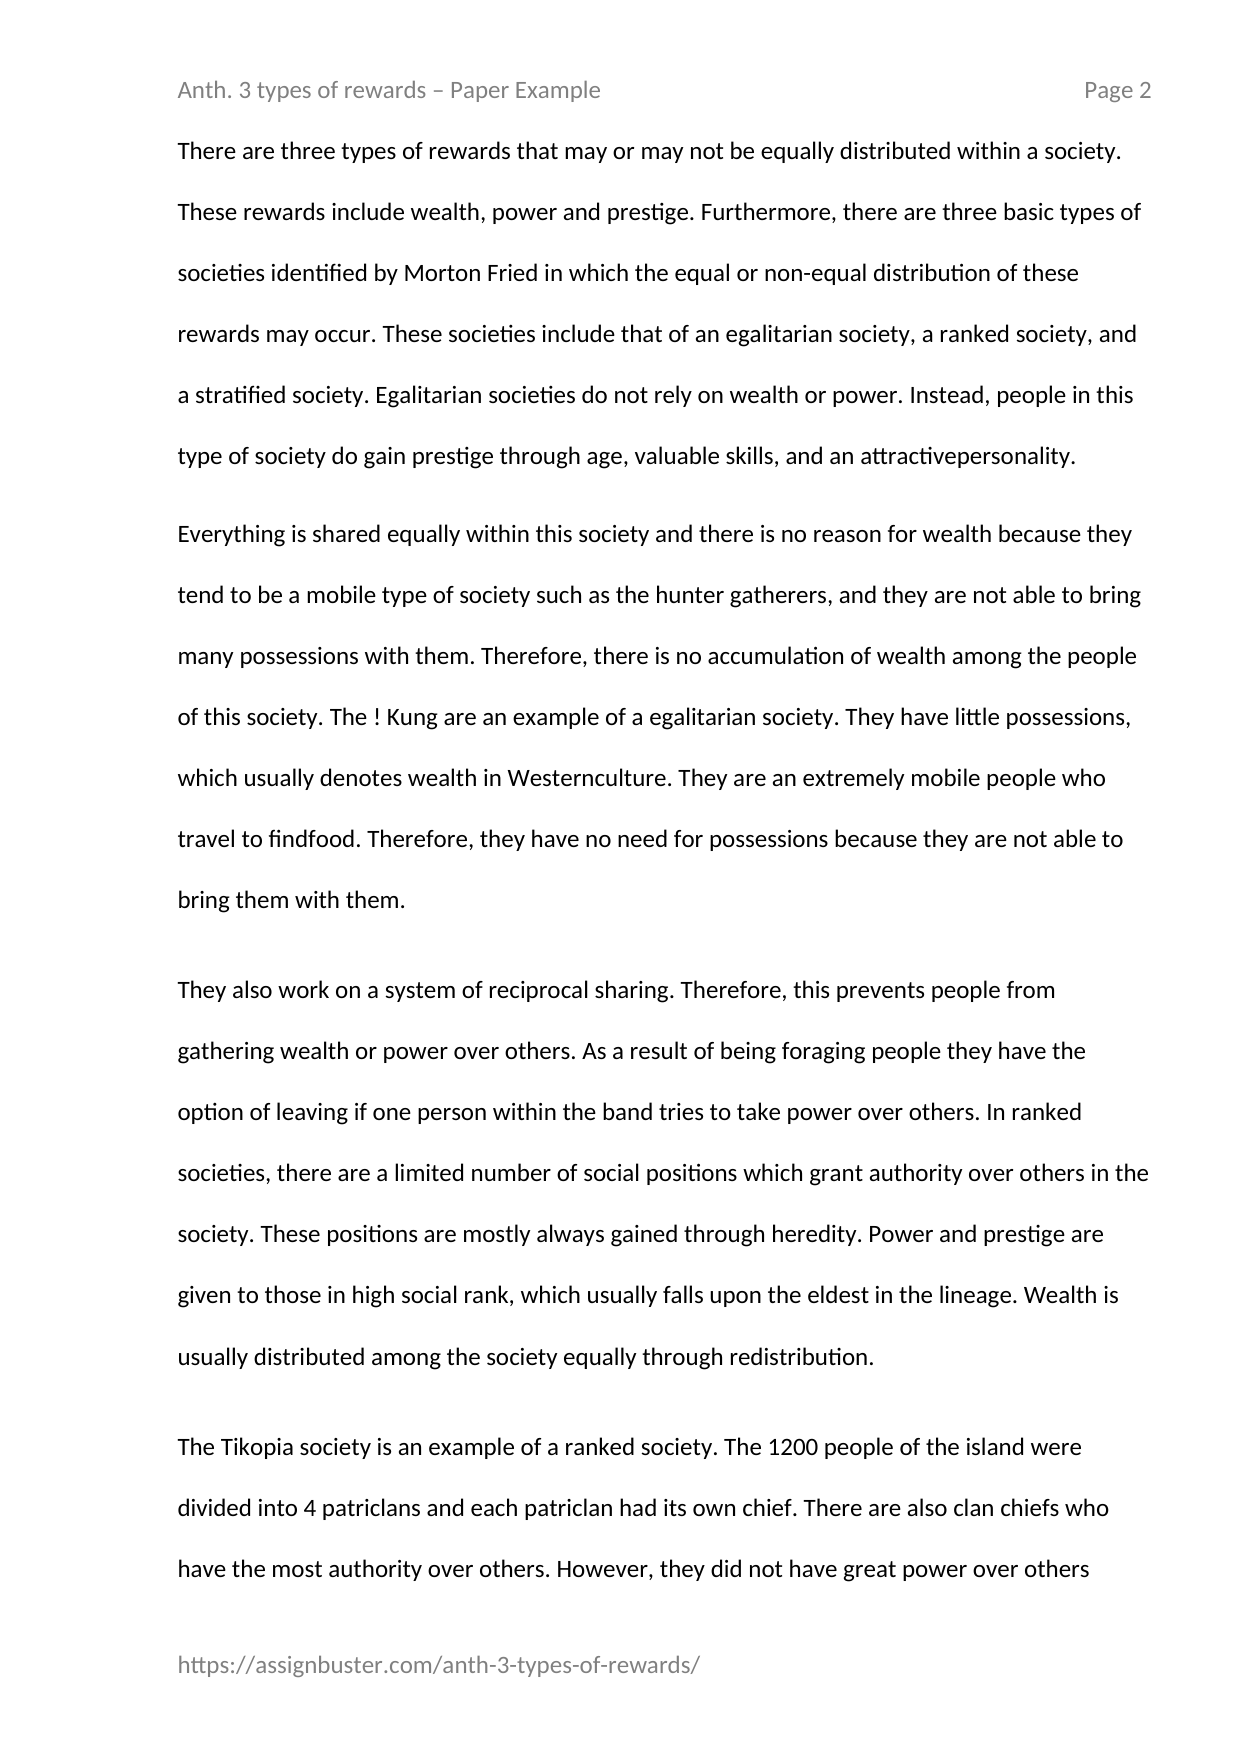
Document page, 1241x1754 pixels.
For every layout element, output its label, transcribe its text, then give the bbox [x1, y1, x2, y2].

text There are three types of rewards that may or may not be equally distributed within a society. These rewards include wealth, power and prestige. Furthermore, there are three basic types of societies identified by Morton Fried in which the equal or non-equal distribution of these rewards may occur. These societies include that of an egalitarian society, a ranked society, and a stratified society. Egalitarian societies do not rely on wealth or power. Instead, people in this type of society do gain prestige through age, valuable skills, and an attractivepersonality. [177, 135, 1152, 471]
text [177, 1431, 1152, 1584]
text Everything is shared equally within this society and there is no reason for wealth because they tend to be a mobile type of society such as the hunter gatherers, and they are not able to bring many possessions with them. Therefore, there is no accumulation of wealth among the people of this society. The ! Kung are an example of a egalitarian society. They have little possessions, which usually denotes wealth in Westernculture. They are an extremely mobile people who travel to findfood. Therefore, they have no need for possessions because they are not able to bring them with them. [177, 518, 1152, 914]
text They also work on a system of reciprocal sharing. Therefore, this prevents people from gathering wealth or power over others. As a result of being foraging people they have the option of leaving if one person within the band tries to take power over others. In ranked societies, there are a limited number of social positions which grant authority over others in the society. These positions are mostly always gained through heredity. Power and prestige are given to those in high social rank, which usually falls upon the eldest in the lineage. Wealth is usually distributed among the society equally through redistribution. [177, 974, 1152, 1371]
